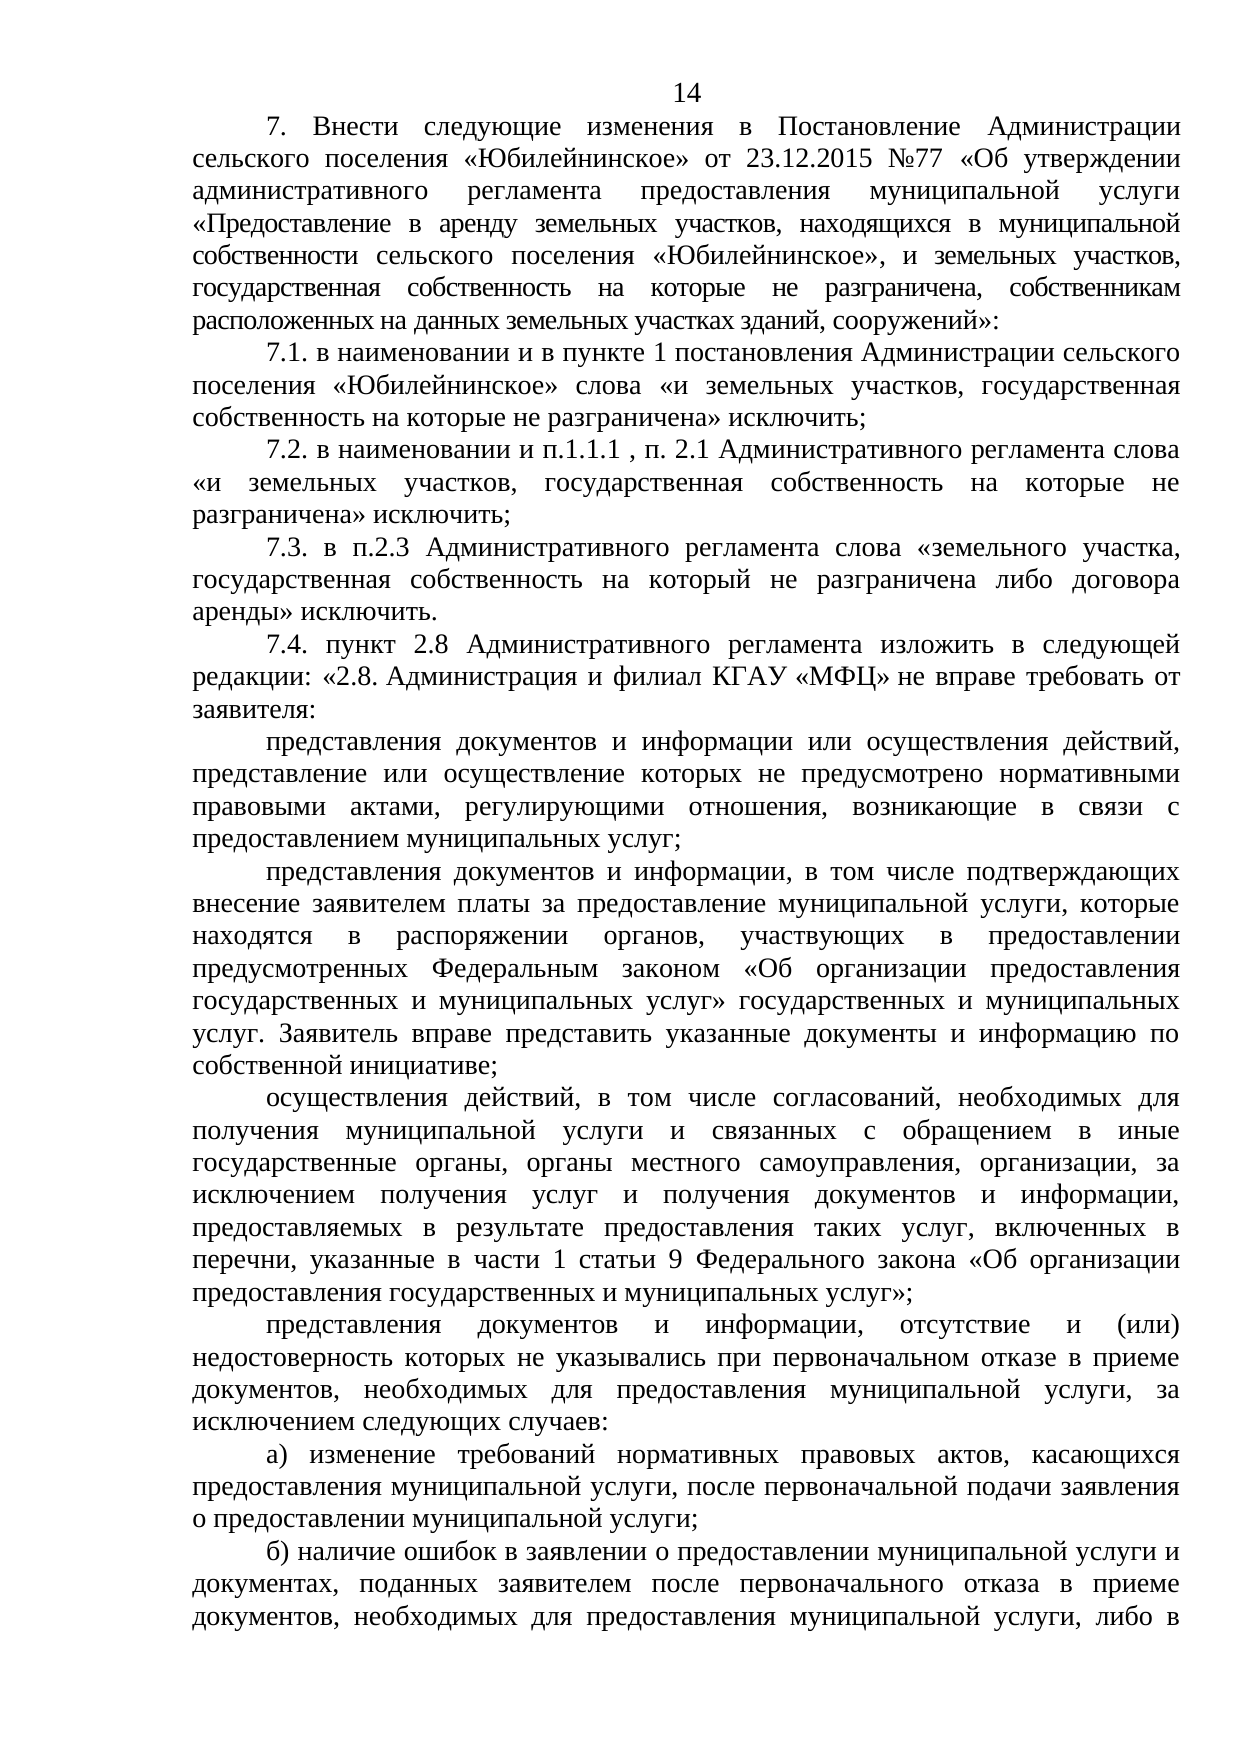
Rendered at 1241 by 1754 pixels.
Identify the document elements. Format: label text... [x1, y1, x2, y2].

text а) изменение требований нормативных правовых актов, касающихся предоставления муниципальной услуги, после первоначальной подачи заявления о предоставлении муниципальной услуги; [192, 1437, 1181, 1534]
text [192, 1534, 1181, 1631]
text осуществления действий, в том числе согласований, необходимых для получения муниципальной услуги и связанных с обращением в иные государственные органы, органы местного самоуправления, организации, за исключением получения услуг и получения документов и информации, предоставляемых в результате предоставления таких услуг, включенных в перечни, указанные в части 1 статьи 9 Федерального закона «Об организации предоставления государственных и муниципальных услуг»; [192, 1080, 1181, 1307]
text представления документов и информации или осуществления действий, представление или осуществление которых не предусмотрено нормативными правовыми актами, регулирующими отношения, возникающие в связи с предоставлением муниципальных услуг; [192, 724, 1181, 854]
text 7.2. в наименовании и п.1.1.1 , п. 2.1 Административного регламента слова «и земельных участков, государственная собственность на которые не разграничена» исключить; [192, 432, 1181, 530]
text 7.1. в наименовании и в пункте 1 постановления Администрации сельского поселения «Юбилейнинское» слова «и земельных участков, государственная собственность на которые не разграничена» исключить; [192, 335, 1181, 432]
text 7. Внести следующие изменения в Постановление Администрации сельского поселения «Юбилейнинское» от 23.12.2015 №77 «Об утверждении административного регламента предоставления муниципальной услуги «Предоставление в аренду земельных участков, находящихся в муниципальной собственности сельского поселения «Юбилейнинское», и земельных участков, государственная собственность на которые не разграничена, собственникам расположенных на данных земельных участках зданий, сооружений»: [192, 108, 1181, 335]
text представления документов и информации, отсутствие и (или) недостоверность которых не указывались при первоначальном отказе в приеме документов, необходимых для предоставления муниципальной услуги, за исключением следующих случаев: [192, 1307, 1181, 1437]
text представления документов и информации, в том числе подтверждающих внесение заявителем платы за предоставление муниципальной услуги, которые находятся в распоряжении органов, участвующих в предоставлении предусмотренных Федеральным законом «Об организации предоставления государственных и муниципальных услуг» государственных и муниципальных услуг. Заявитель вправе представить указанные документы и информацию по собственной инициативе; [192, 854, 1181, 1080]
text 7.4. пункт 2.8 Административного регламента изложить в следующей редакции: «2.8. Администрация и филиал КГАУ «МФЦ» не вправе требовать от заявителя: [192, 627, 1181, 724]
text 7.3. в п.2.3 Административного регламента слова «земельного участка, государственная собственность на который не разграничена либо договора аренды» исключить. [192, 530, 1181, 627]
